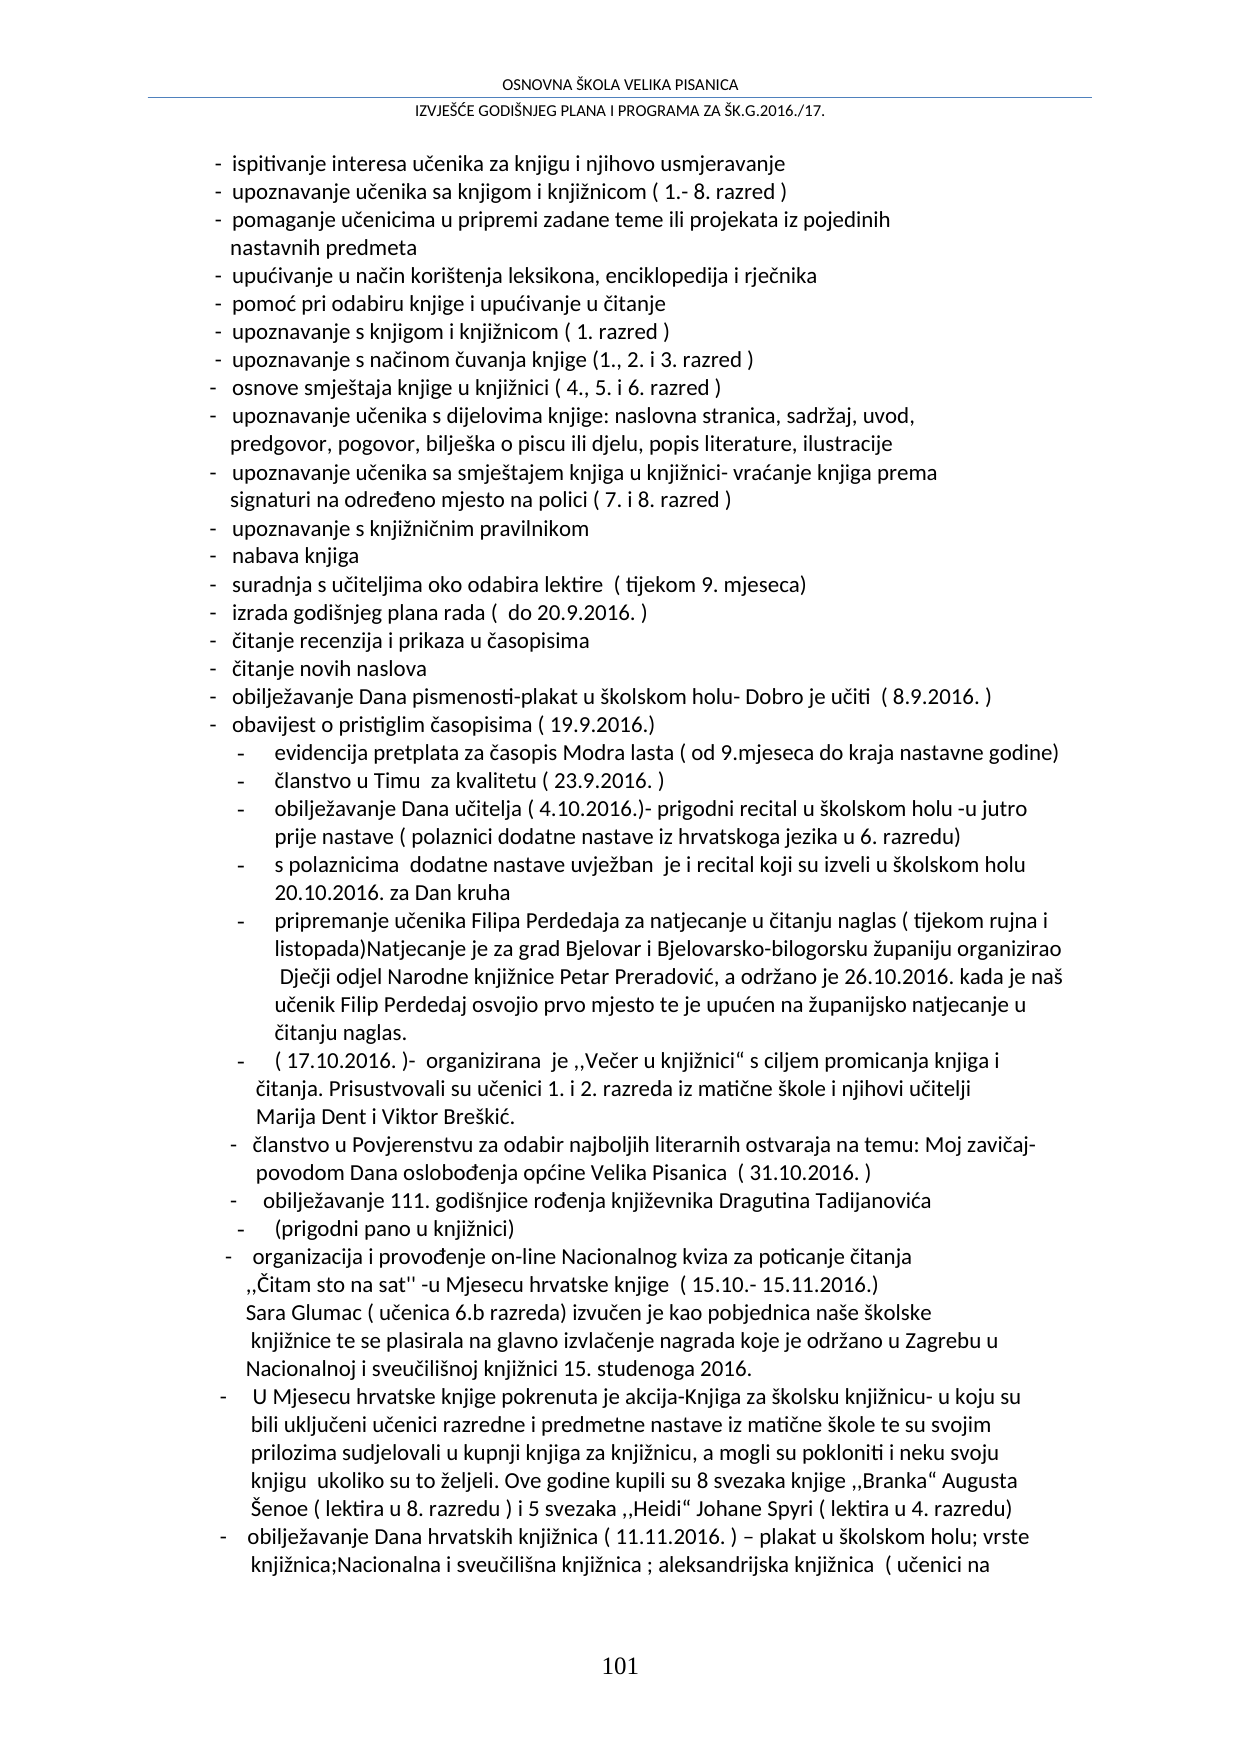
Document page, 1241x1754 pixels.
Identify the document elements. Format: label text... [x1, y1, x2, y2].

list s polaznicima dodatne nastave uvježban je i recital koji su izveli u školskom holu [237, 850, 1092, 878]
text Sara Glumac ( učenica 6.b razreda) izvučen je kao pobjednica naše školske [148, 1298, 1092, 1326]
text - obilježavanje Dana pismenosti-plakat u školskom holu- Dobro je učiti ( 8.9.2016. ) [148, 682, 1092, 710]
text povodom Dana oslobođenja općine Velika Pisanica ( 31.10.2016. ) [148, 1158, 1092, 1186]
text - pomaganje učenicima u pripremi zadane teme ili projekata iz pojedinih [148, 205, 1092, 233]
list ( 17.10.2016. )- organizirana je ,,Večer u knjižnici“ s ciljem promicanja knjiga i [237, 1046, 1092, 1074]
text - ispitivanje interesa učenika za knjigu i njihovo usmjeravanje [148, 149, 1092, 177]
text - U Mjesecu hrvatske knjige pokrenuta je akcija-Knjiga za školsku knjižnicu- u koju su [148, 1382, 1092, 1410]
text 20.10.2016. za Dan kruha [274, 878, 1092, 906]
text predgovor, pogovor, bilješka o piscu ili djelu, popis literature, ilustracije [148, 429, 1092, 458]
text ,,Čitam sto na sat'' -u Mjesecu hrvatske knjige ( 15.10.- 15.11.2016.) [148, 1270, 1092, 1298]
list članstvo u Timu za kvalitetu ( 23.9.2016. ) [237, 766, 1092, 794]
text - obavijest o pristiglim časopisima ( 19.9.2016.) [148, 710, 1092, 738]
text - upoznavanje učenika sa knjigom i knjižnicom ( 1.- 8. razred ) [148, 177, 1092, 205]
text signaturi na određeno mjesto na polici ( 7. i 8. razred ) [148, 486, 1092, 514]
text - upoznavanje učenika sa smještajem knjiga u knjižnici- vraćanje knjiga prema [148, 458, 1092, 486]
text Nacionalnoj i sveučilišnoj knjižnici 15. studenoga 2016. [148, 1354, 1092, 1382]
text - suradnja s učiteljima oko odabira lektire ( tijekom 9. mjeseca) [148, 570, 1016, 598]
text Marija Dent i Viktor Breškić. [148, 1102, 1092, 1130]
text učenik Filip Perdedaj osvojio prvo mjesto te je upućen na županijsko natjecanje u [274, 990, 1092, 1018]
text - obilježavanje 111. godišnjice rođenja književnika Dragutina Tadijanovića [148, 1186, 1092, 1214]
text nastavnih predmeta [148, 233, 1092, 261]
text prilozima sudjelovali u kupnji knjiga za knjižnicu, a mogli su pokloniti i neku svoju [148, 1438, 1092, 1466]
text prije nastave ( polaznici dodatne nastave iz hrvatskoga jezika u 6. razredu) [274, 822, 1092, 850]
text bili uključeni učenici razredne i predmetne nastave iz matične škole te su svojim [148, 1410, 1092, 1438]
text - osnove smještaja knjige u knjižnici ( 4., 5. i 6. razred ) [148, 373, 1092, 402]
text - organizacija i provođenje on-line Nacionalnog kviza za poticanje čitanja [148, 1242, 1092, 1270]
text - upoznavanje s knjižničnim pravilnikom [148, 514, 1092, 542]
list obilježavanje Dana učitelja ( 4.10.2016.)- prigodni recital u školskom holu -u jutro [237, 794, 1092, 822]
text - pomoć pri odabiru knjige i upućivanje u čitanje [148, 289, 1092, 317]
text - upoznavanje učenika s dijelovima knjige: naslovna stranica, sadržaj, uvod, [148, 402, 1092, 429]
text knjižnica;Nacionalna i sveučilišna knjižnica ; aleksandrijska knjižnica ( učenici na [148, 1550, 1092, 1578]
text - obilježavanje Dana hrvatskih knjižnica ( 11.11.2016. ) – plakat u školskom holu; vrste [148, 1522, 1092, 1550]
list (prigodni pano u knjižnici) [237, 1214, 1092, 1242]
text - čitanje recenzija i prikaza u časopisima [148, 626, 1092, 654]
text knjigu ukoliko su to željeli. Ove godine kupili su 8 svezaka knjige ,,Branka“ Augusta [148, 1466, 1092, 1494]
list evidencija pretplata za časopis Modra lasta ( od 9.mjeseca do kraja nastavne godine) [237, 738, 1092, 766]
text - upoznavanje s načinom čuvanja knjige (1., 2. i 3. razred ) [148, 346, 1092, 373]
text Šenoe ( lektira u 8. razredu ) i 5 svezaka ,,Heidi“ Johane Spyri ( lektira u 4. razredu) [148, 1494, 1092, 1522]
text - čitanje novih naslova [148, 654, 1092, 682]
text - članstvo u Povjerenstvu za odabir najboljih literarnih ostvaraja na temu: Moj zavičaj- [148, 1130, 1092, 1158]
text listopada)Natjecanje je za grad Bjelovar i Bjelovarsko-bilogorsku županiju organizirao [274, 934, 1092, 962]
text - upućivanje u način korištenja leksikona, enciklopedija i rječnika [148, 261, 1092, 289]
text - nabava knjiga [148, 542, 1092, 570]
list pripremanje učenika Filipa Perdedaja za natjecanje u čitanju naglas ( tijekom rujna i [237, 906, 1092, 934]
text - upoznavanje s knjigom i knjižnicom ( 1. razred ) [148, 317, 1092, 346]
text Dječji odjel Narodne knjižnice Petar Preradović, a održano je 26.10.2016. kada je naš [274, 962, 1092, 990]
text knjižnice te se plasirala na glavno izvlačenje nagrada koje je održano u Zagrebu u [148, 1326, 1092, 1354]
text čitanju naglas. [274, 1018, 1092, 1046]
text - izrada godišnjeg plana rada ( do 20.9.2016. ) [148, 598, 1092, 626]
text čitanja. Prisustvovali su učenici 1. i 2. razreda iz matične škole i njihovi učitelji [148, 1074, 1092, 1102]
